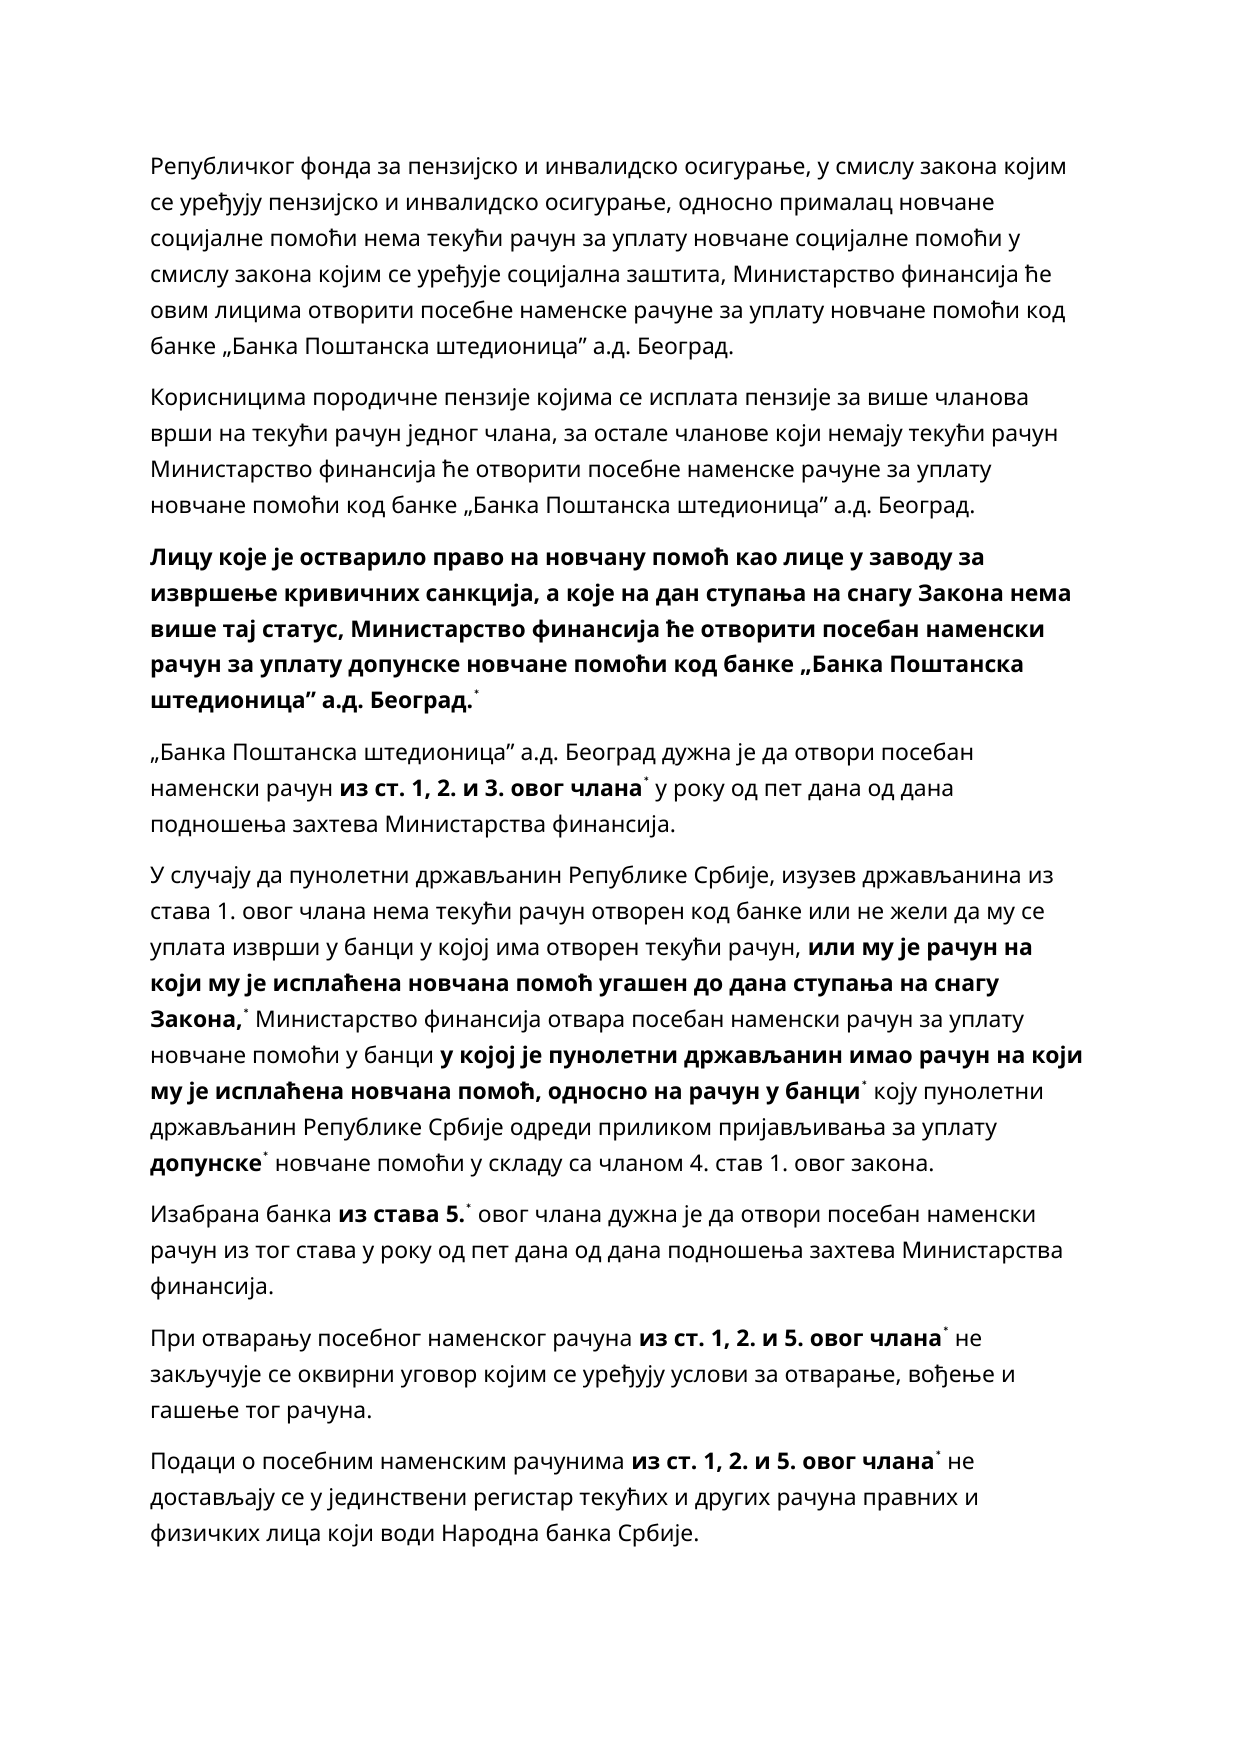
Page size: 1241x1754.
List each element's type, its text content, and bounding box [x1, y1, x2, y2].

text „Банка Поштанска штедионица” а.д. Београд дужна је да отвори посебан наменски рачун из ст. 1, 2. и 3. овог члана* у року од пет дана од дана подношења захтева Министарства финансија. [150, 736, 1090, 839]
text У случају да пунолетни држављанин Републике Србије, изузев држављанина из става 1. овог члана нема текући рачун отворен код банке или не жели да му се уплата изврши у банци у којој има отворен текући рачун, или му је рачун на који му је исплаћена новчана помоћ угашен до дана ступања на снагу Закона,* Министарство финансија отвара посебан наменски рачун за уплату новчане помоћи у банци у којој је пунолетни држављанин имао рачун на који му је исплаћена новчана помоћ, односно на рачун у банци* коју пунолетни држављанин Републике Србије одреди приликом пријављивања за уплату допунскe* новчане помоћи у складу са чланом 4. став 1. овог закона. [150, 859, 1090, 1178]
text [150, 150, 1090, 361]
text Изабрана банка из става 5.* овог члана дужна је да отвори посебан наменски рачун из тог става у року од пет дана од дана подношења захтева Министарства финансија. [150, 1198, 1090, 1302]
text При отварању посебног наменског рачуна из ст. 1, 2. и 5. овог члана* не закључује се оквирни уговор којим се уређују услови за отварање, вођење и гашење тог рачуна. [150, 1322, 1090, 1425]
text Подаци о посебним наменским рачунима из ст. 1, 2. и 5. овог члана* не достављају се у јединствени регистар текућих и других рачуна правних и физичких лица који води Народна банка Србије. [150, 1445, 1090, 1548]
text Лицу које је остварило право на новчану помоћ као лице у заводу за извршење кривичних санкција, а које на дан ступања на снагу Закона нема више тај статус, Министарство финансија ће отворити посебан наменски рачун за уплату допунске новчане помоћи код банке „Банка Поштанска штедионица” а.д. Београд.* [150, 541, 1090, 716]
text Корисницима породичне пензије којима се исплата пензије за више чланова врши на текући рачун једног члана, за остале чланове који немају текући рачун Министарство финансија ће отворити посебне наменске рачуне за уплату новчане помоћи код банке „Банка Поштанска штедионица” а.д. Београд. [150, 381, 1090, 520]
